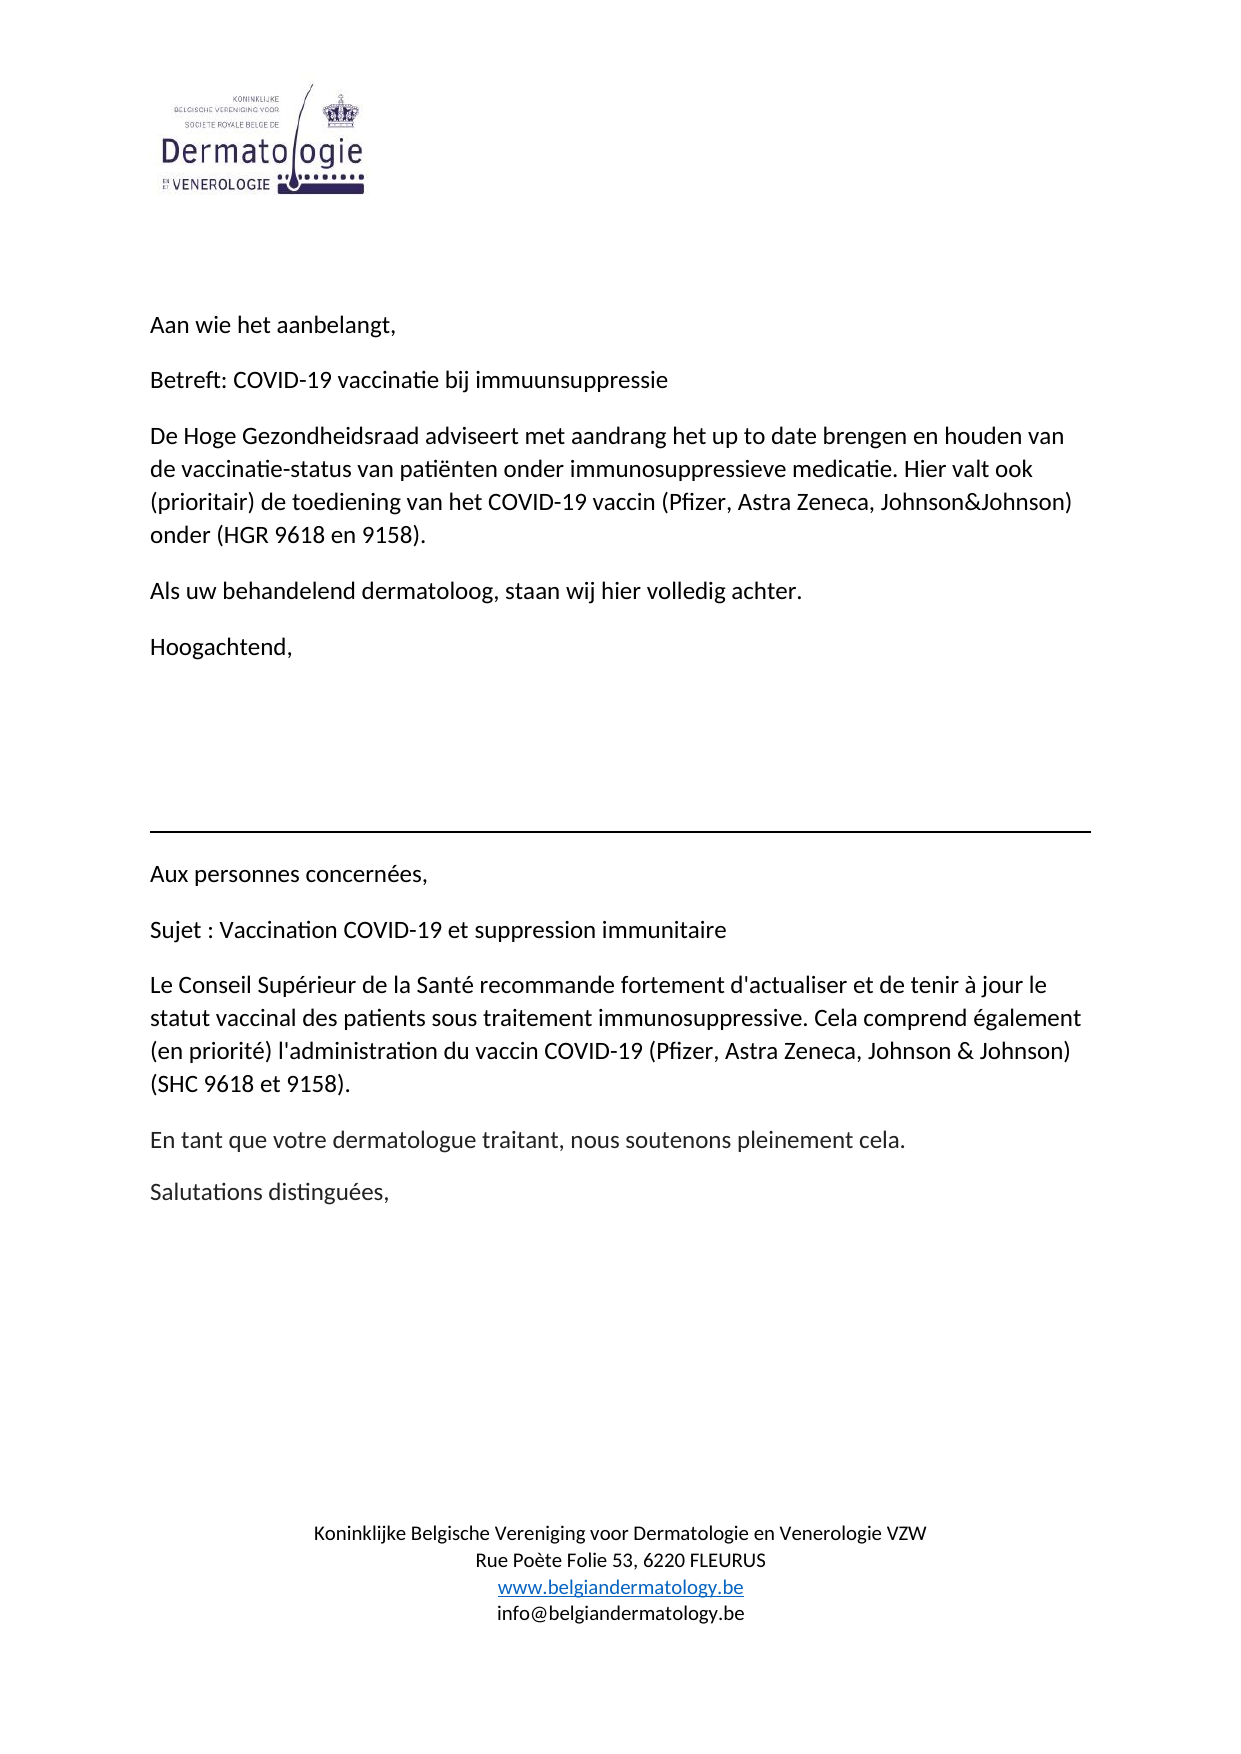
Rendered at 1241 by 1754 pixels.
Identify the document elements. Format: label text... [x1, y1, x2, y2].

text Aan wie het aanbelangt, [150, 309, 1091, 339]
text Sujet : Vaccination COVID-19 et suppression immunitaire [150, 914, 1091, 944]
picture [150, 73, 375, 204]
text En tant que votre dermatologue traitant, nous soutenons pleinement cela. [150, 1124, 1091, 1155]
text Als uw behandelend dermatoloog, staan wij hier volledig achter. [150, 575, 1091, 606]
text Salutations distinguées, [150, 1176, 1091, 1207]
text Betreft: COVID-19 vaccinatie bij immuunsuppressie [150, 365, 1091, 395]
text Le Conseil Supérieur de la Santé recommande fortement d'actualiser et de tenir à jour le statut vaccinal des patients sous traitement immunosuppressive. Cela comprend également (en priorité) l'administration du vaccin COVID-19 (Pfizer, Astra Zeneca, Johnson & Johnson) (SHC 9618 et 9158). [150, 969, 1091, 1099]
text Hoogachtend, [150, 631, 1091, 661]
text Aux personnes concernées, [150, 858, 1091, 888]
text De Hoge Gezondheidsraad adviseert met aandrang het up to date brengen en houden van de vaccinatie-status van patiënten onder immunosuppressieve medicatie. Hier valt ook (prioritair) de toediening van het COVID-19 vaccin (Pfizer, Astra Zeneca, Johnson&Johnson) onder (HGR 9618 en 9158). [150, 421, 1091, 550]
